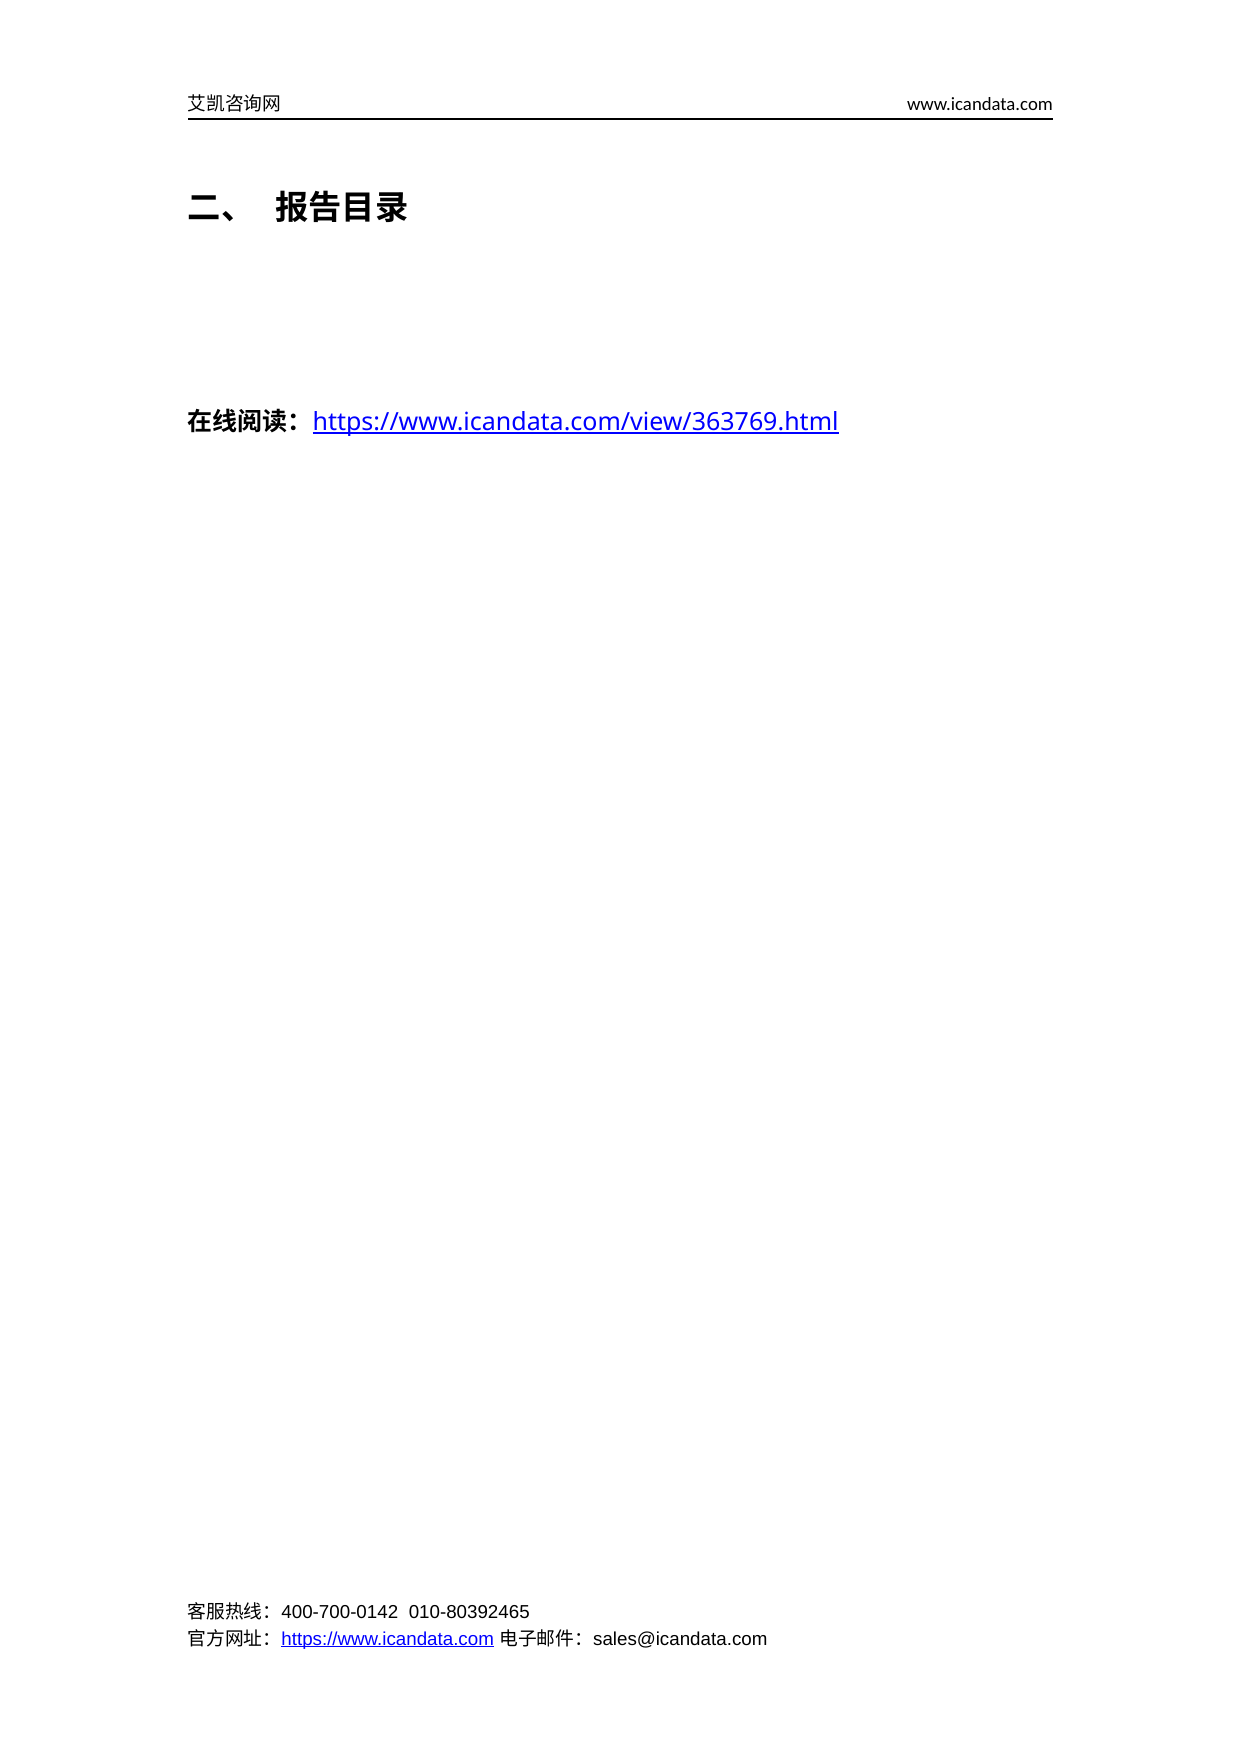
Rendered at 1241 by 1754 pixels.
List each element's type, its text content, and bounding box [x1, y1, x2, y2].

text 在线阅读：https://www.icandata.com/view/363769.html [187, 387, 1053, 452]
subtitle 报告目录 [187, 172, 1053, 237]
